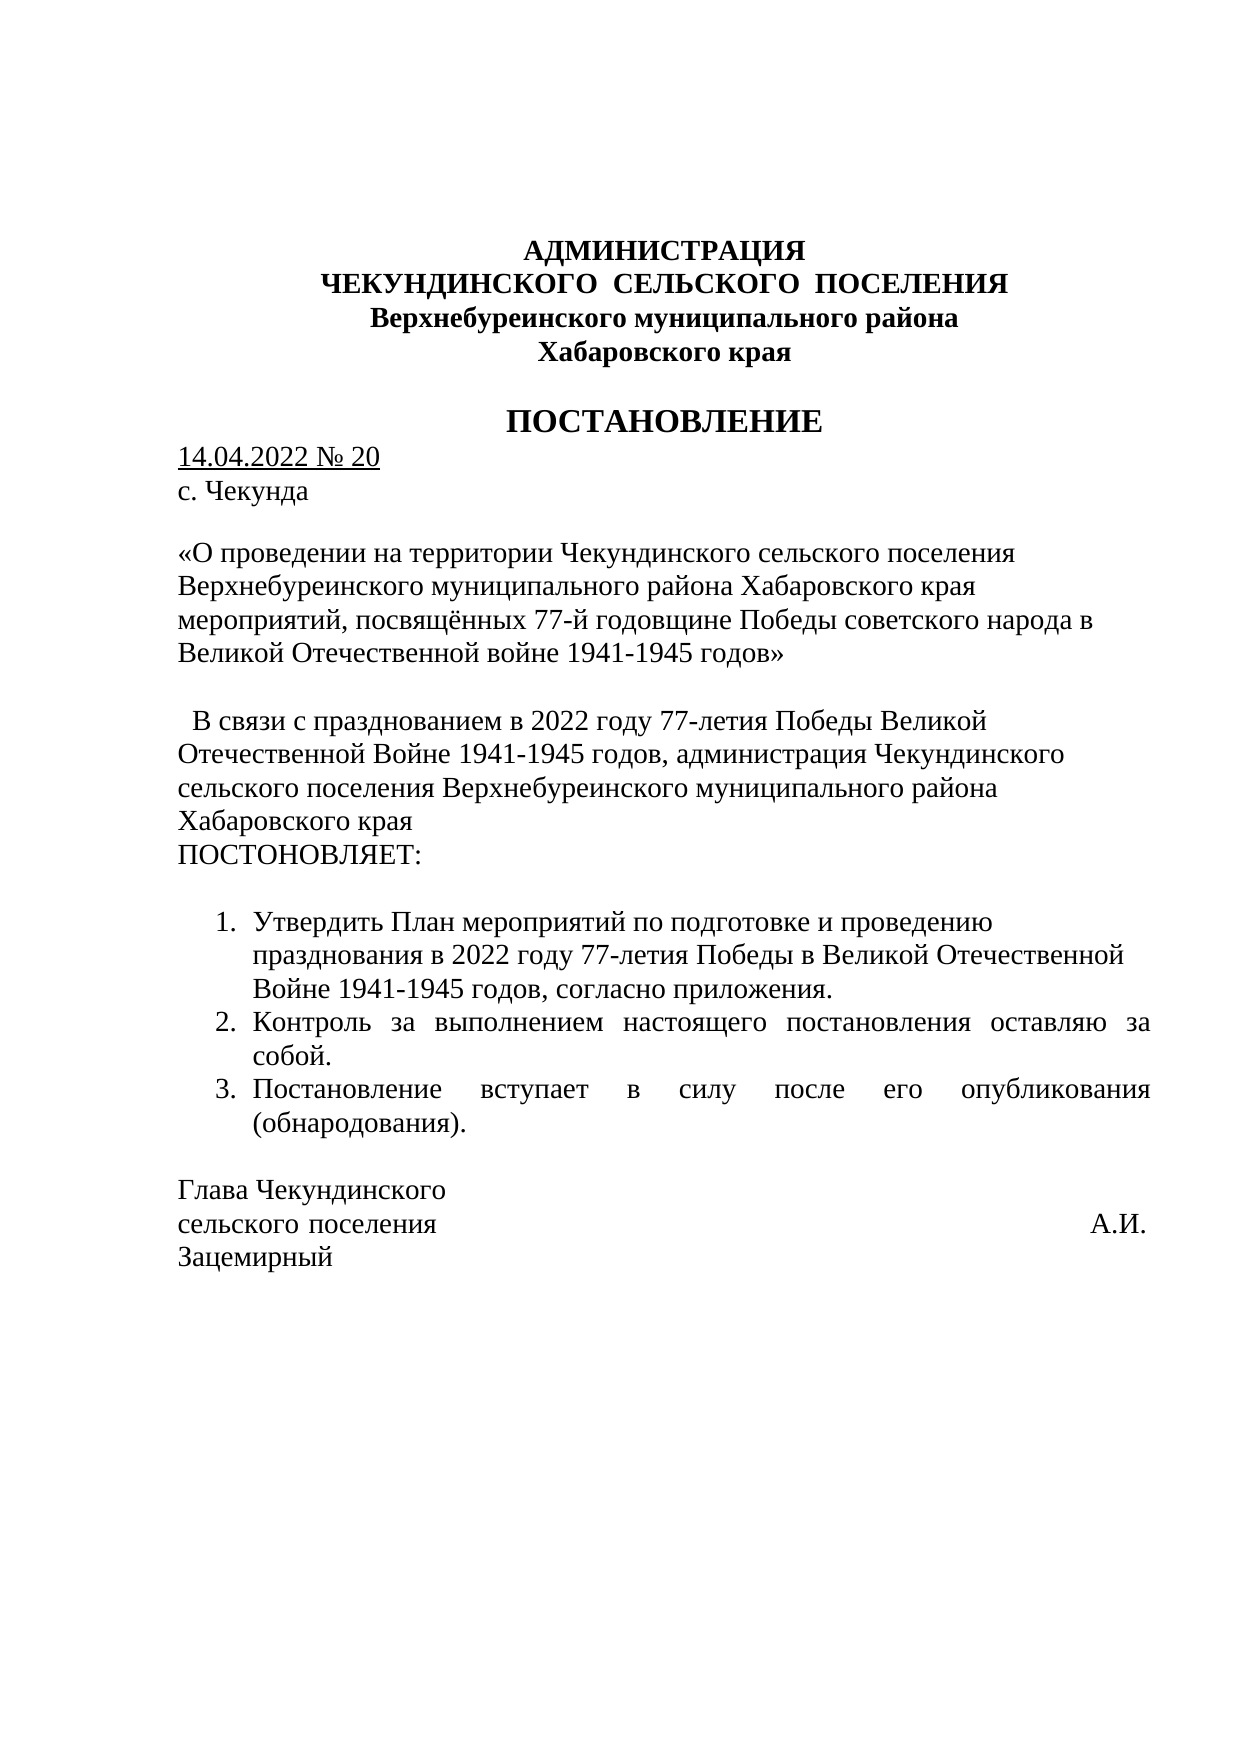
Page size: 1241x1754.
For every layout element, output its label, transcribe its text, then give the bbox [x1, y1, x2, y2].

list Контроль за выполнением настоящего постановления оставляю за собой. [215, 1004, 1152, 1072]
text В связи с празднованием в 2022 году 77-летия Победы Великой Отечественной Войне 1941-1945 годов, администрация Чекундинского сельского поселения Верхнебуреинского муниципального района Хабаровского края [177, 703, 1152, 837]
text Глава Чекундинского [177, 1172, 1152, 1206]
text «О проведении на территории Чекундинского сельского поселения Верхнебуреинского муниципального района Хабаровского края мероприятий, посвящённых 77-й годовщине Победы советского народа в Великой Отечественной войне 1941-1945 годов» [177, 535, 1152, 669]
text ЧЕКУНДИНСКОГО СЕЛЬСКОГО ПОСЕЛЕНИЯ [177, 267, 1152, 300]
text сельского поселения А.И. Зацемирный [177, 1206, 1152, 1273]
text Верхнебуреинского муниципального района [177, 300, 1152, 334]
text АДМИНИСТРАЦИЯ [177, 233, 1152, 267]
text с. Чекунда [177, 473, 1152, 506]
text 14.04.2022 № 20 [177, 439, 1152, 473]
text Хабаровского края [177, 334, 1152, 367]
list Постановление вступает в силу после его опубликования (обнародования). [215, 1072, 1152, 1139]
text ПОСТОНОВЛЯЕТ: [177, 837, 1152, 870]
list Утвердить План мероприятий по подготовке и проведению празднования в 2022 году 77-летия Победы в Великой Отечественной Войне 1941-1945 годов, согласно приложения. [215, 904, 1152, 1004]
text ПОСТАНОВЛЕНИЕ [177, 401, 1152, 439]
